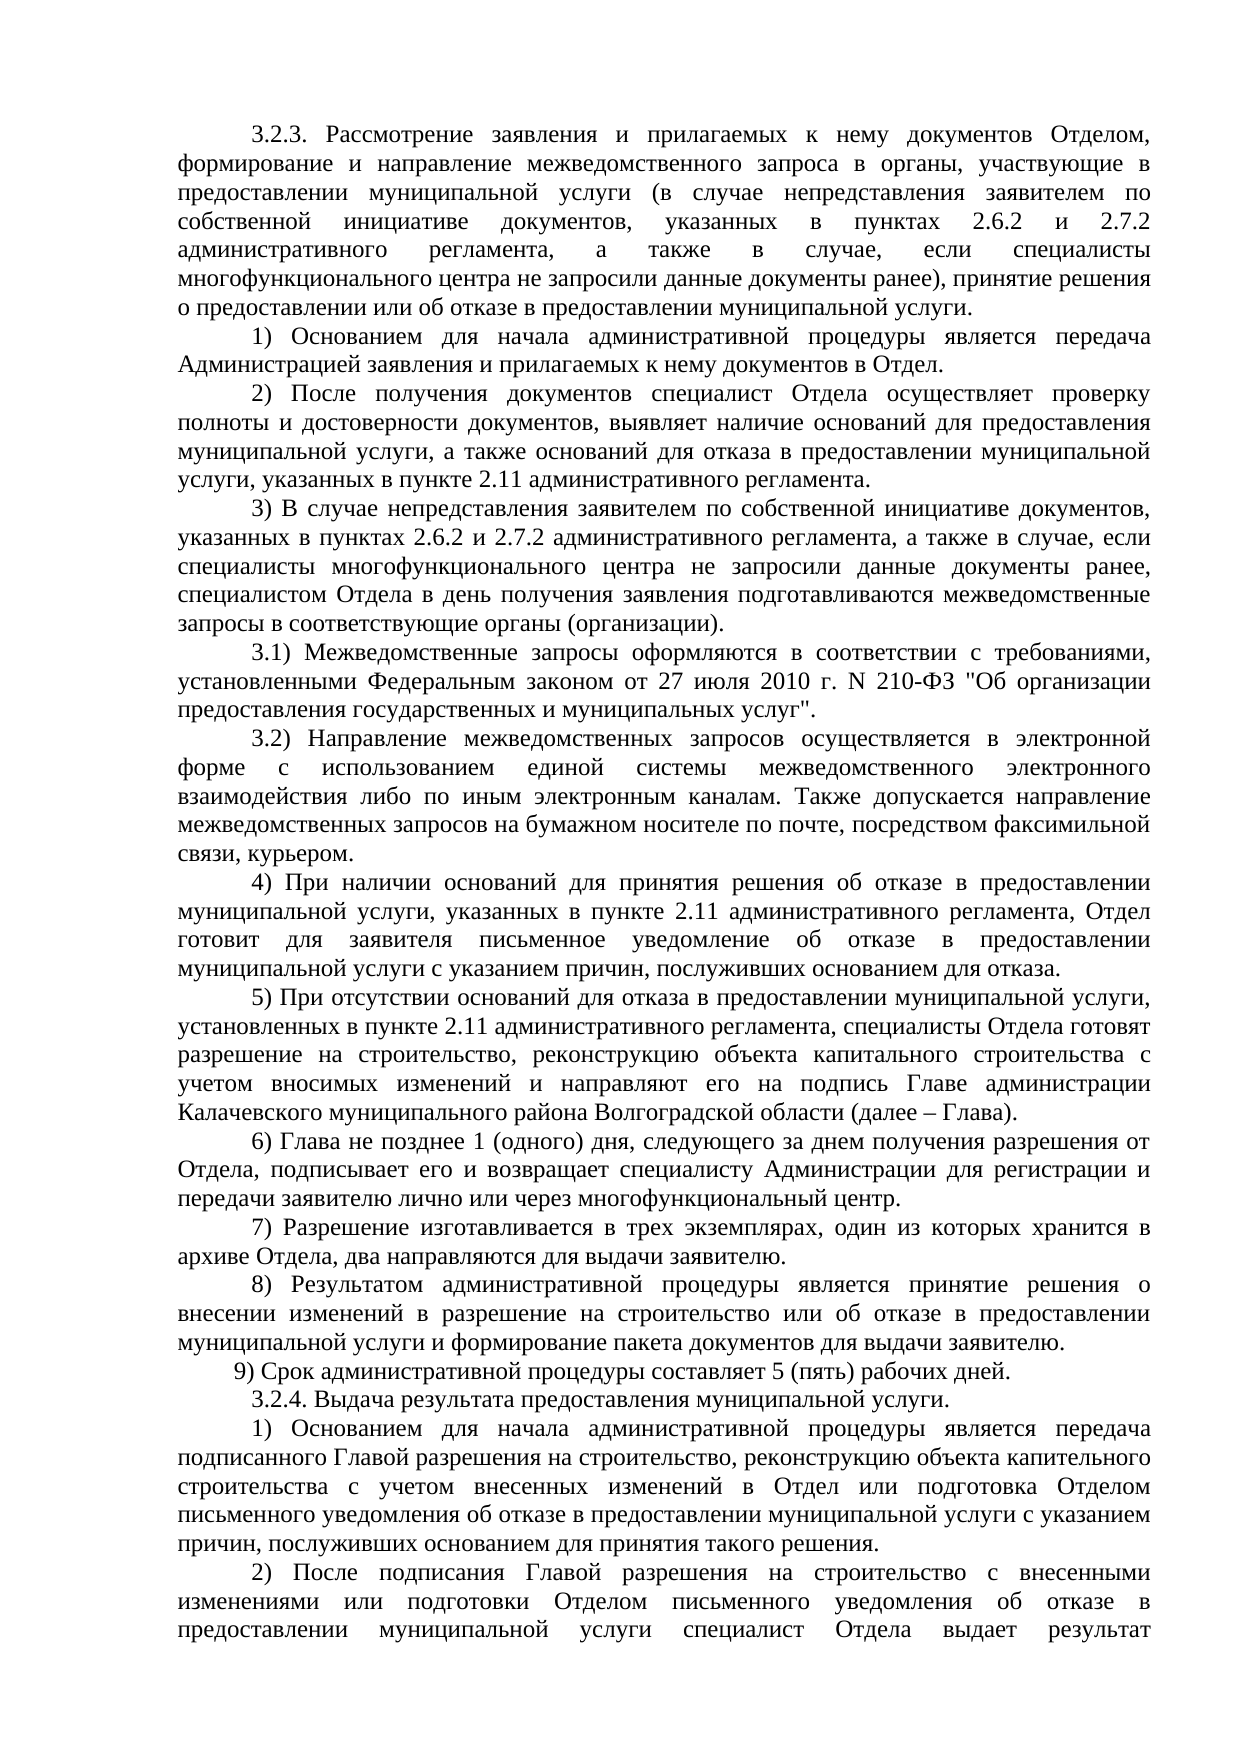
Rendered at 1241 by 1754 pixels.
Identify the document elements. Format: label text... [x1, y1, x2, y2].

text 4) При наличии оснований для принятия решения об отказе в предоставлении муниципальной услуги, указанных в пункте 2.11 административного регламента, Отдел готовит для заявителя письменное уведомление об отказе в предоставлении муниципальной услуги с указанием причин, послуживших основанием для отказа. [177, 867, 1152, 982]
text 3.1) Межведомственные запросы оформляются в соответствии с требованиями, установленными Федеральным законом от 27 июля 2010 г. N 210-ФЗ "Об организации предоставления государственных и муниципальных услуг". [177, 637, 1152, 723]
text 9) Срок административной процедуры составляет 5 (пять) рабочих дней. [177, 1356, 1152, 1384]
text 3.2) Направление межведомственных запросов осуществляется в электронной форме с использованием единой системы межведомственного электронного взаимодействия либо по иным электронным каналам. Также допускается направление межведомственных запросов на бумажном носителе по почте, посредством факсимильной связи, курьером. [177, 723, 1152, 867]
text 3) В случае непредставления заявителем по собственной инициативе документов, указанных в пунктах 2.6.2 и 2.7.2 административного регламента, а также в случае, если специалисты многофункционального центра не запросили данные документы ранее, специалистом Отдела в день получения заявления подготавливаются межведомственные запросы в соответствующие органы (организации). [177, 493, 1152, 637]
text 3.2.4. Выдача результата предоставления муниципальной услуги. [177, 1384, 1152, 1413]
text 1) Основанием для начала административной процедуры является передача Администрацией заявления и прилагаемых к нему документов в Отдел. [177, 321, 1152, 378]
text 8) Результатом административной процедуры является принятие решения о внесении изменений в разрешение на строительство или об отказе в предоставлении муниципальной услуги и формирование пакета документов для выдачи заявителю. [177, 1269, 1152, 1356]
text 2) После получения документов специалист Отдела осуществляет проверку полноты и достоверности документов, выявляет наличие оснований для предоставления муниципальной услуги, а также оснований для отказа в предоставлении муниципальной услуги, указанных в пункте 2.11 административного регламента. [177, 378, 1152, 493]
text 7) Разрешение изготавливается в трех экземплярах, один из которых хранится в архиве Отдела, два направляются для выдачи заявителю. [177, 1212, 1152, 1269]
text 3.2.3. Рассмотрение заявления и прилагаемых к нему документов Отделом, формирование и направление межведомственного запроса в органы, участвующие в предоставлении муниципальной услуги (в случае непредставления заявителем по собственной инициативе документов, указанных в пунктах 2.6.2 и 2.7.2 административного регламента, а также в случае, если специалисты многофункционального центра не запросили данные документы ранее), принятие решения о предоставлении или об отказе в предоставлении муниципальной услуги. [177, 119, 1152, 321]
text 1) Основанием для начала административной процедуры является передача подписанного Главой разрешения на строительство, реконструкцию объекта капительного строительства с учетом внесенных изменений в Отдел или подготовка Отделом письменного уведомления об отказе в предоставлении муниципальной услуги с указанием причин, послуживших основанием для принятия такого решения. [177, 1413, 1152, 1557]
text 5) При отсутствии оснований для отказа в предоставлении муниципальной услуги, установленных в пункте 2.11 административного регламента, специалисты Отдела готовят разрешение на строительство, реконструкцию объекта капитального строительства с учетом вносимых изменений и направляют его на подпись Главе администрации Калачевского муниципального района Волгоградской области (далее – Глава). [177, 982, 1152, 1126]
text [177, 1557, 1152, 1643]
text 6) Глава не позднее 1 (одного) дня, следующего за днем получения разрешения от Отдела, подписывает его и возвращает специалисту Администрации для регистрации и передачи заявителю лично или через многофункциональный центр. [177, 1126, 1152, 1212]
